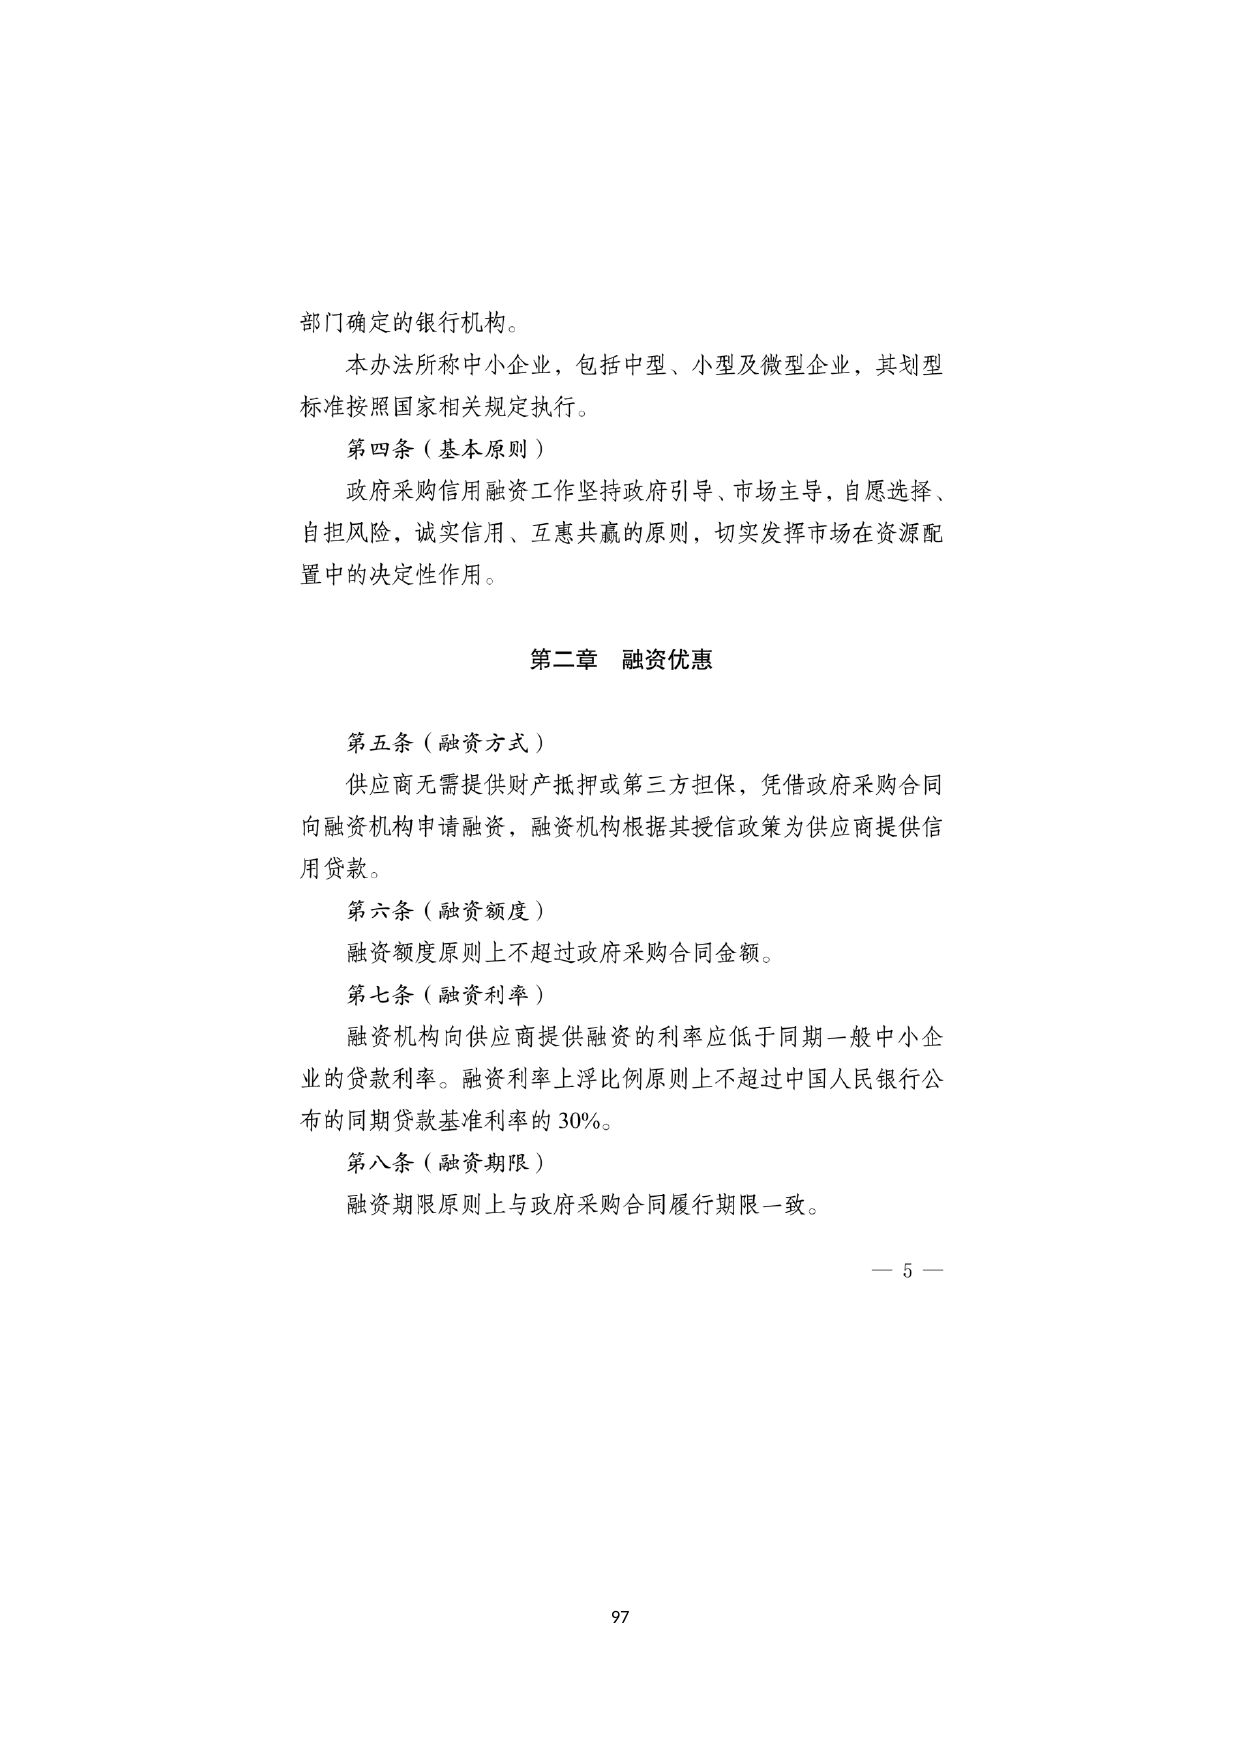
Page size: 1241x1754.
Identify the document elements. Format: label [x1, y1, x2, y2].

picture [187, 150, 1053, 1374]
